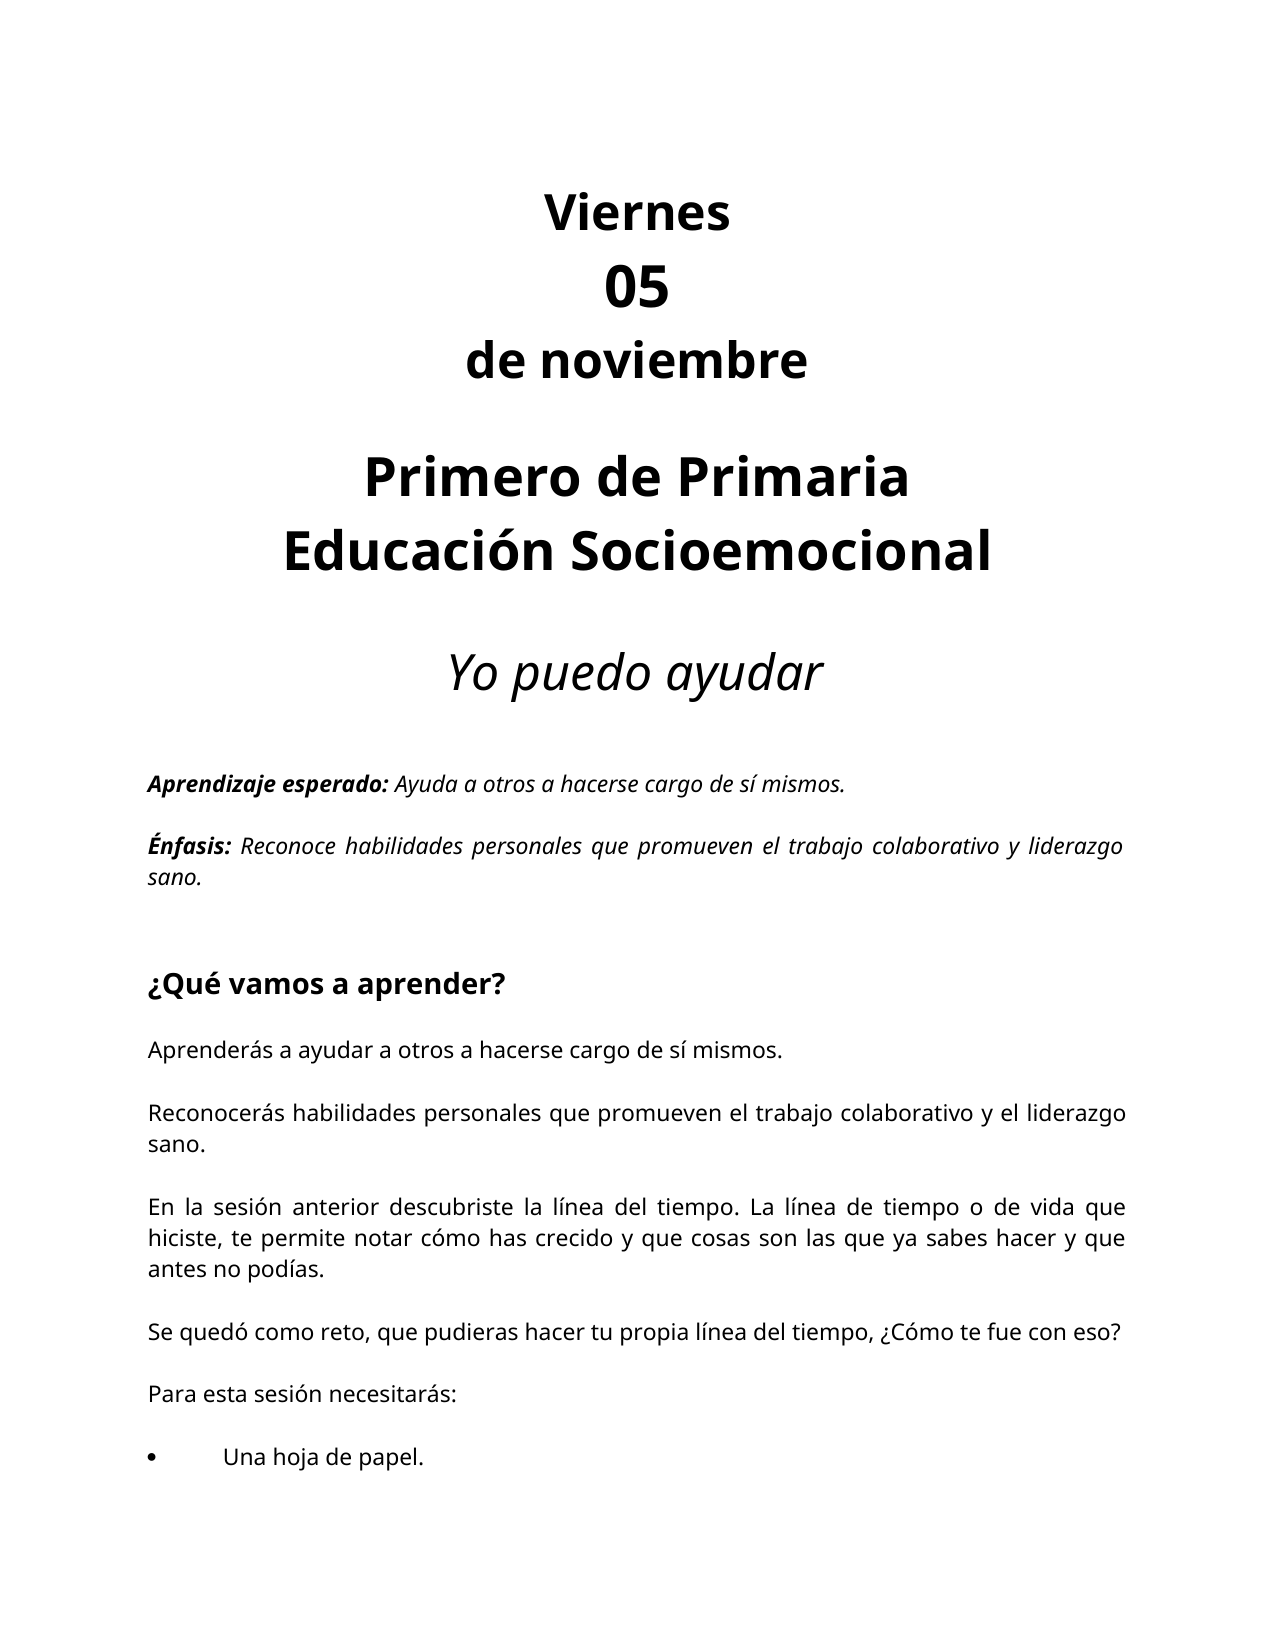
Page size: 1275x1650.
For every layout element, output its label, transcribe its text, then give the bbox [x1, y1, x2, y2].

list Una hoja de papel. [148, 1441, 1127, 1472]
text Primero de Primaria [148, 438, 1127, 512]
text En la sesión anterior descubriste la línea del tiempo. La línea de tiempo o de vida que hiciste, te permite notar cómo has crecido y que cosas son las que ya sabes hacer y que antes no podías. [148, 1191, 1127, 1284]
text Aprendizaje esperado: Ayuda a otros a hacerse cargo de sí mismos. [148, 767, 1127, 799]
text Para esta sesión necesitarás: [148, 1378, 1127, 1409]
text Yo puedo ayudar [148, 637, 1127, 705]
text Se quedó como reto, que pudieras hacer tu propia línea del tiempo, ¿Cómo te fue con eso? [148, 1316, 1127, 1347]
text Educación Socioemocional [148, 512, 1127, 586]
text Énfasis: Reconoce habilidades personales que promueven el trabajo colaborativo y liderazgo sano. [148, 830, 1127, 892]
text Aprenderás a ayudar a otros a hacerse cargo de sí mismos. [148, 1034, 1127, 1066]
text Viernes [148, 177, 1127, 245]
text de noviembre [148, 325, 1127, 393]
text 05 [148, 245, 1127, 325]
text Reconocerás habilidades personales que promueven el trabajo colaborativo y el liderazgo sano. [148, 1097, 1127, 1159]
text ¿Qué vamos a aprender? [148, 963, 1127, 1003]
